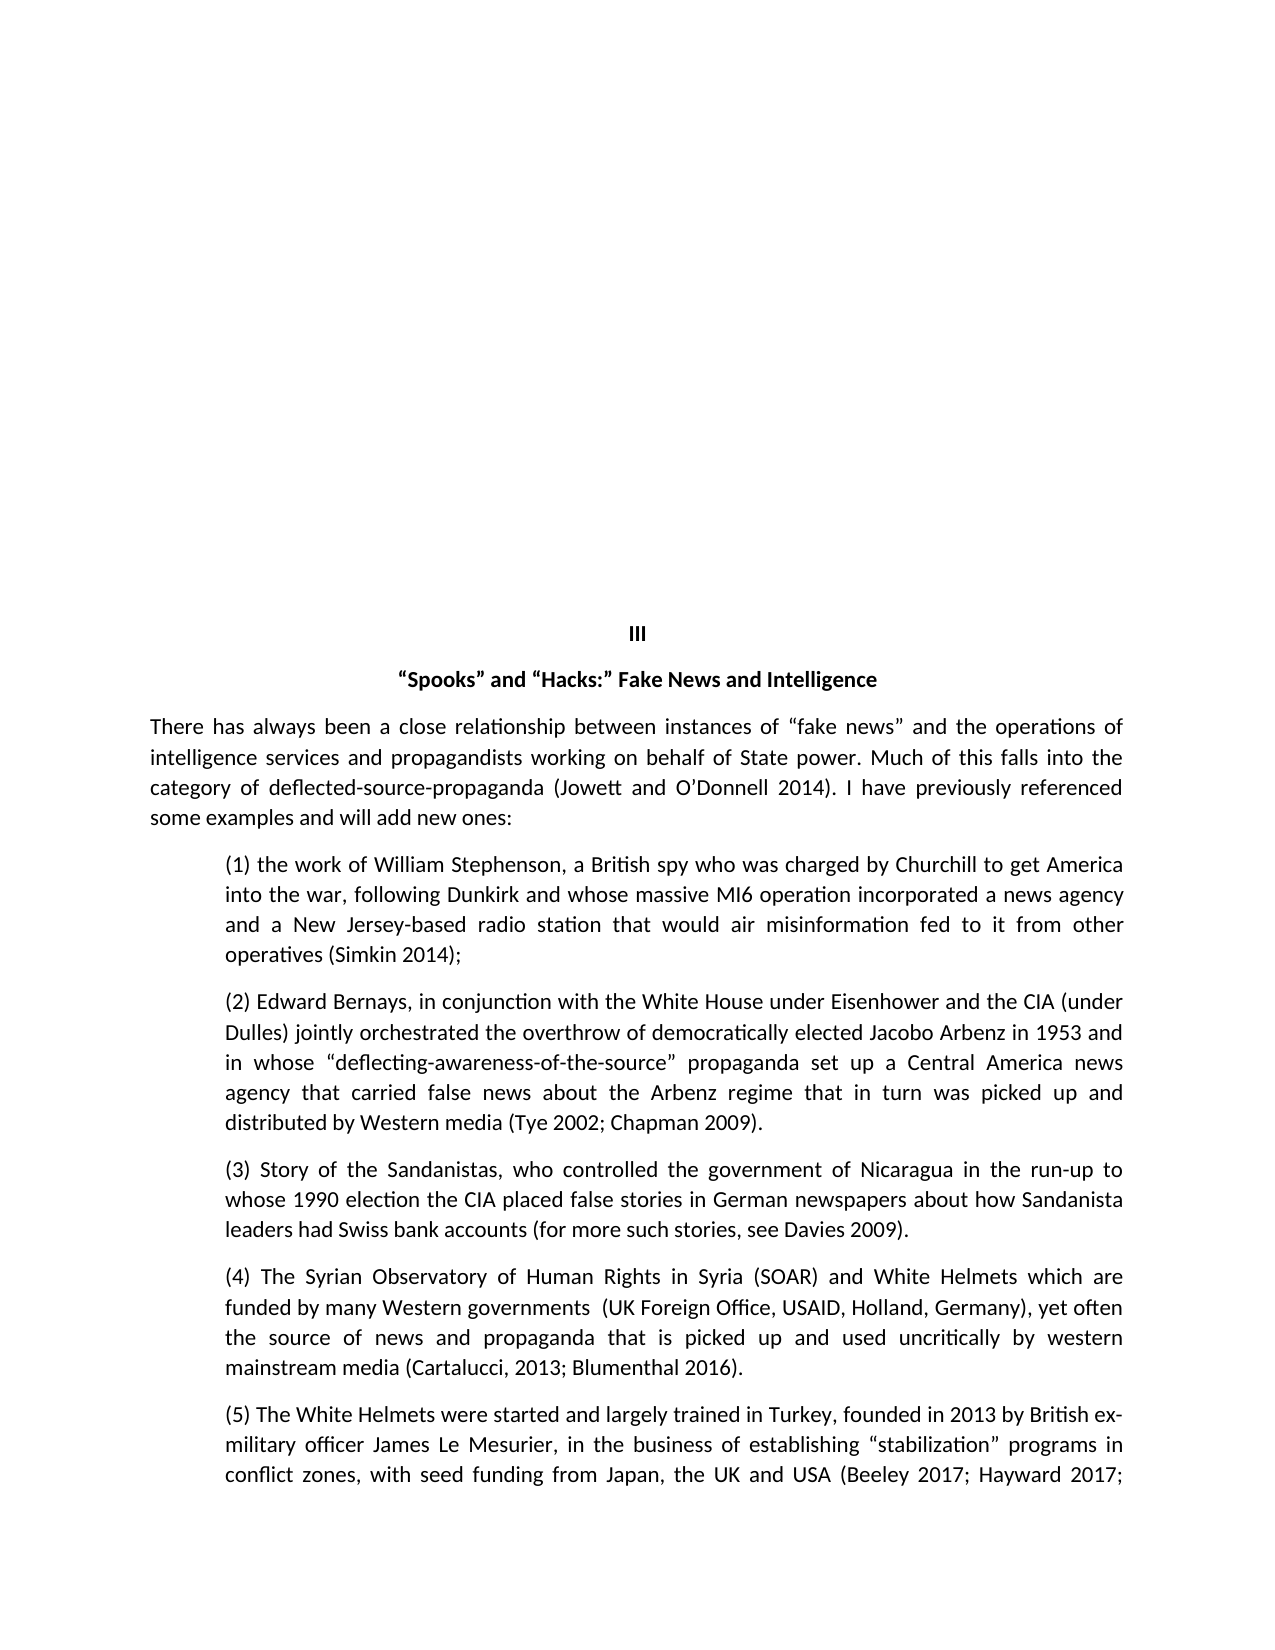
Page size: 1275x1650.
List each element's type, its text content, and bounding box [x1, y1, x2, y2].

text III [150, 619, 1125, 647]
text “Spooks” and “Hacks:” Fake News and Intelligence [150, 666, 1125, 694]
text (4) The Syrian Observatory of Human Rights in Syria (SOAR) and White Helmets which are funded by many Western governments (UK Foreign Office, USAID, Holland, Germany), yet often the source of news and propaganda that is picked up and used uncritically by western mainstream media (Cartalucci, 2013; Blumenthal 2016). [225, 1262, 1125, 1381]
text (1) the work of William Stephenson, a British spy who was charged by Churchill to get America into the war, following Dunkirk and whose massive MI6 operation incorporated a news agency and a New Jersey-based radio station that would air misinformation fed to it from other operatives (Simkin 2014); [225, 850, 1125, 969]
text (2) Edward Bernays, in conjunction with the White House under Eisenhower and the CIA (under Dulles) jointly orchestrated the overthrow of democratically elected Jacobo Arbenz in 1953 and in whose “deflecting-awareness-of-the-source” propaganda set up a Central America news agency that carried false news about the Arbenz regime that in turn was picked up and distributed by Western media (Tye 2002; Chapman 2009). [225, 987, 1125, 1136]
text (3) Story of the Sandanistas, who controlled the government of Nicaragua in the run-up to whose 1990 election the CIA placed false stories in German newspapers about how Sandanista leaders had Swiss bank accounts (for more such stories, see Davies 2009). [225, 1155, 1125, 1244]
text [225, 1400, 1125, 1488]
text There has always been a close relationship between instances of “fake news” and the operations of intelligence services and propagandists working on behalf of State power. Much of this falls into the category of deflected-source-propaganda (Jowett and O’Donnell 2014). I have previously referenced some examples and will add new ones: [150, 712, 1125, 831]
